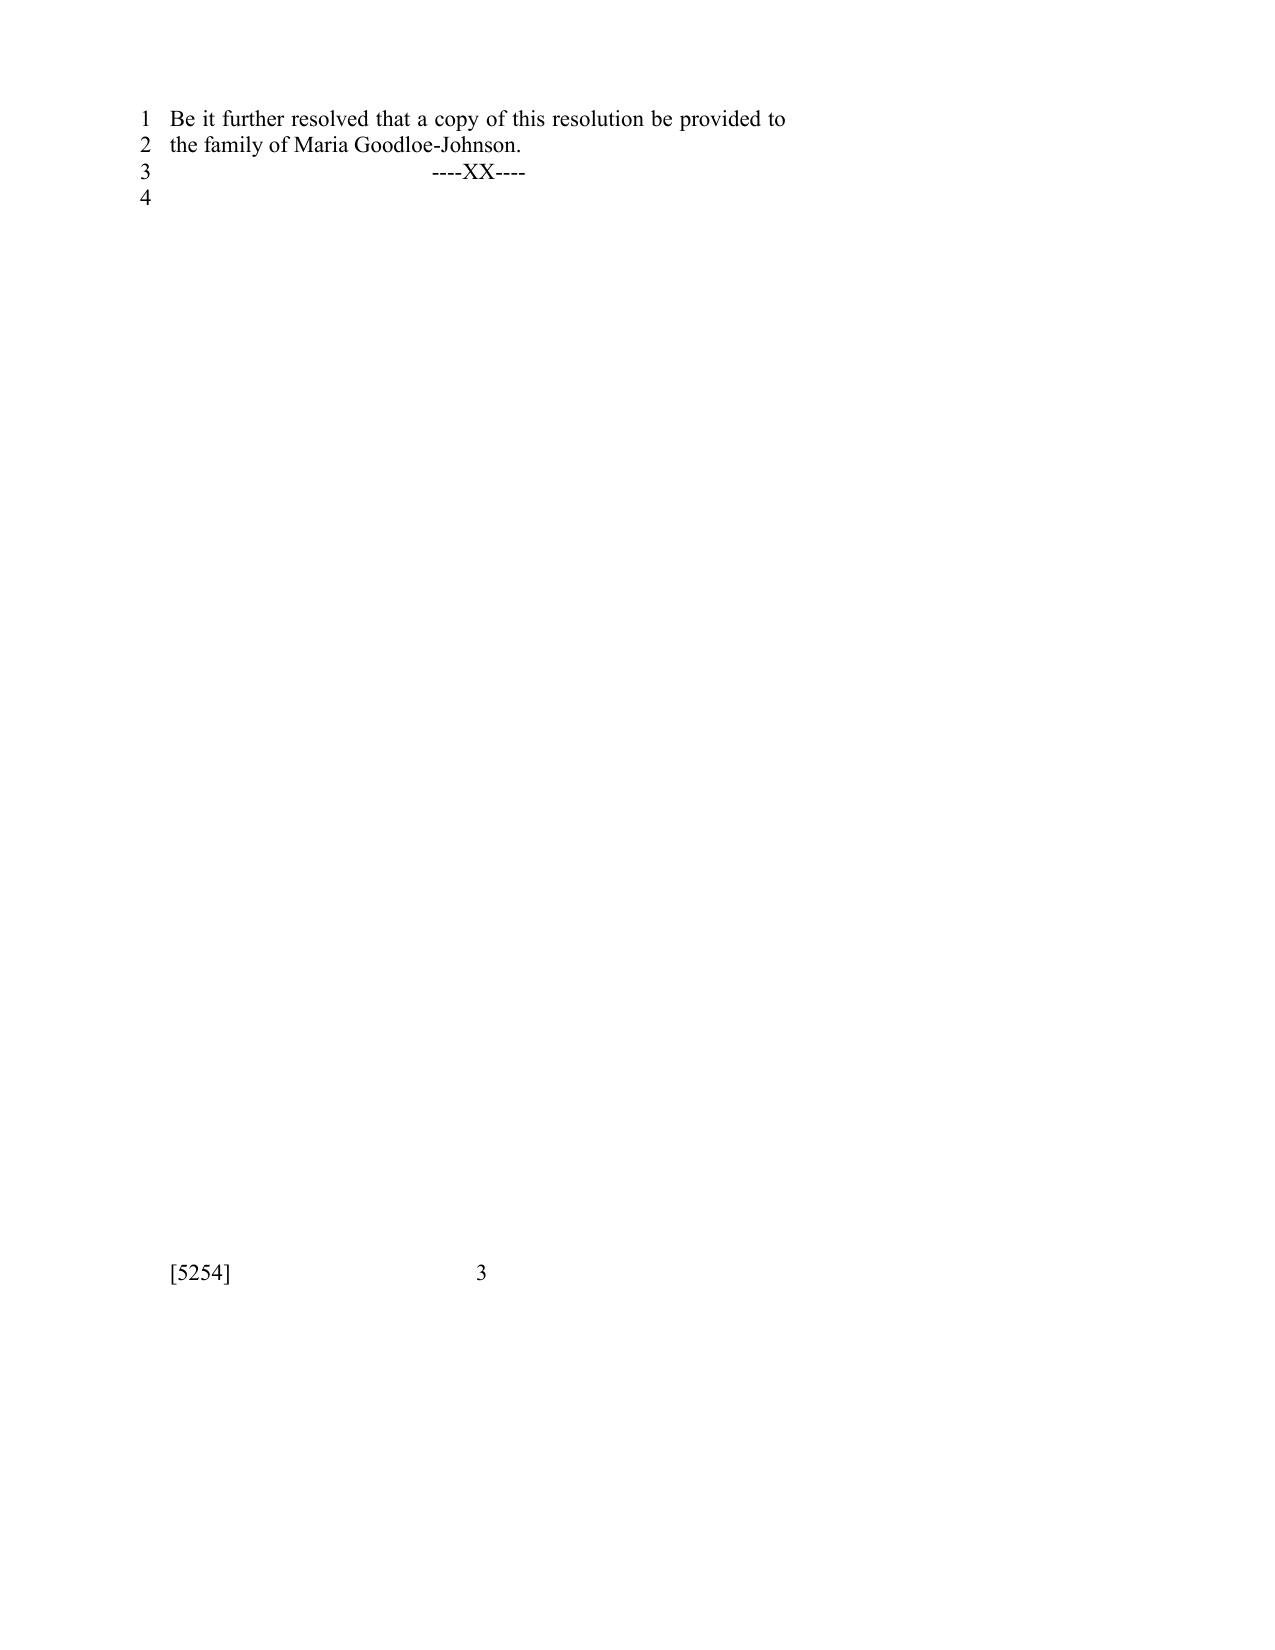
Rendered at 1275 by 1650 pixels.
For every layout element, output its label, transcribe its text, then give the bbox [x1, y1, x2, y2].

text ----XX---- [169, 158, 787, 184]
text Be it further resolved that a copy of this resolution be provided to the family of Maria Goodloe-Johnson. [169, 105, 787, 158]
